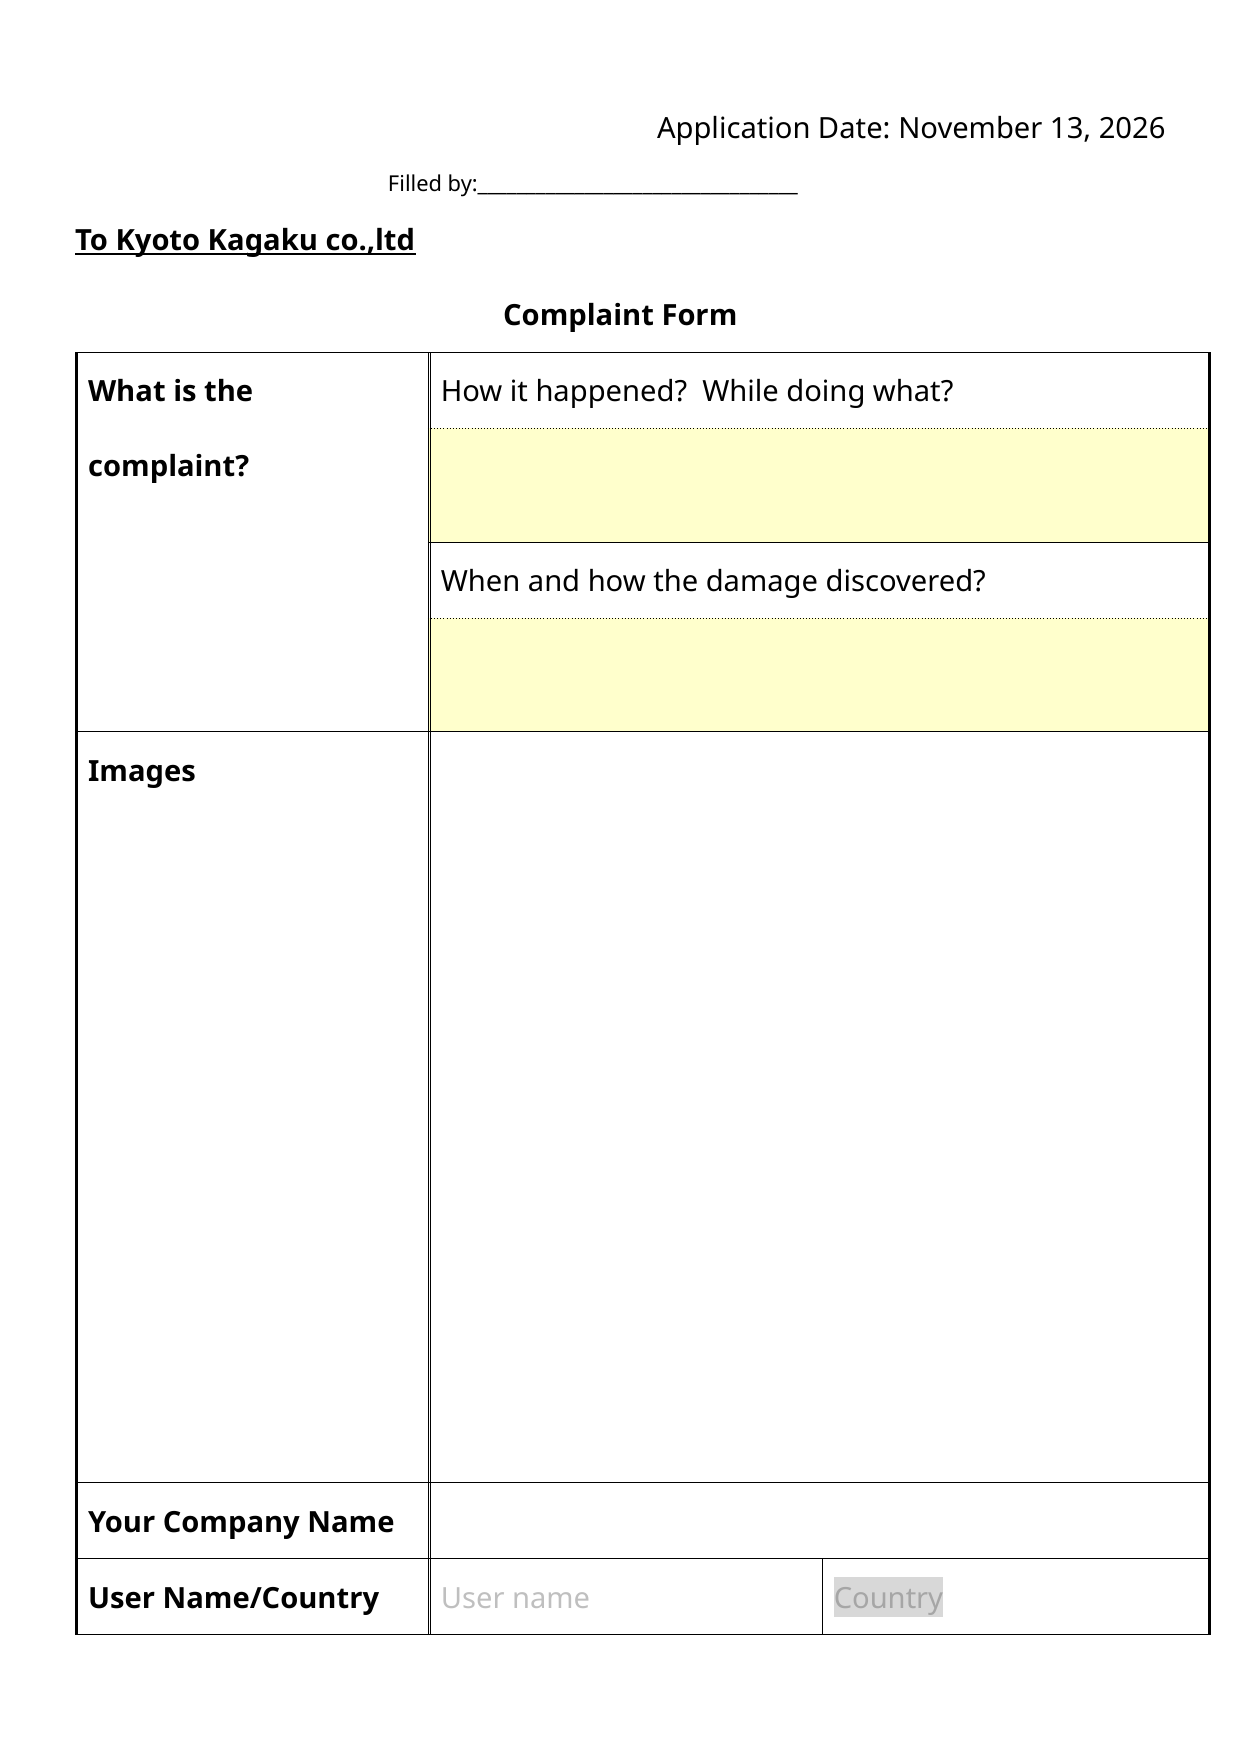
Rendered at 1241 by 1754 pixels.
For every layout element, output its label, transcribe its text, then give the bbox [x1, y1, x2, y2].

subtitle Application Date: August 31, 2020 [75, 89, 1165, 164]
table_cell User Name/Country [78, 1559, 428, 1634]
table_cell Country [823, 1559, 1208, 1634]
table_cell Images [78, 732, 428, 1482]
table_cell [431, 1483, 1208, 1558]
table_cell [431, 618, 1208, 731]
table_cell When and how the damage discovered? [431, 543, 1208, 618]
table_header How it happened? While doing what? [431, 353, 1208, 428]
table_header What is the complaint? [78, 353, 428, 731]
table_cell [431, 428, 1208, 542]
table_cell User name [431, 1559, 822, 1634]
text To Kyoto Kagaku co.,ltd [75, 202, 1165, 277]
table_cell Your Company Name [78, 1483, 428, 1558]
table_cell [431, 732, 1208, 1482]
text Filled by:_________________________________ [75, 164, 1165, 202]
text Complaint Form [75, 277, 1165, 352]
